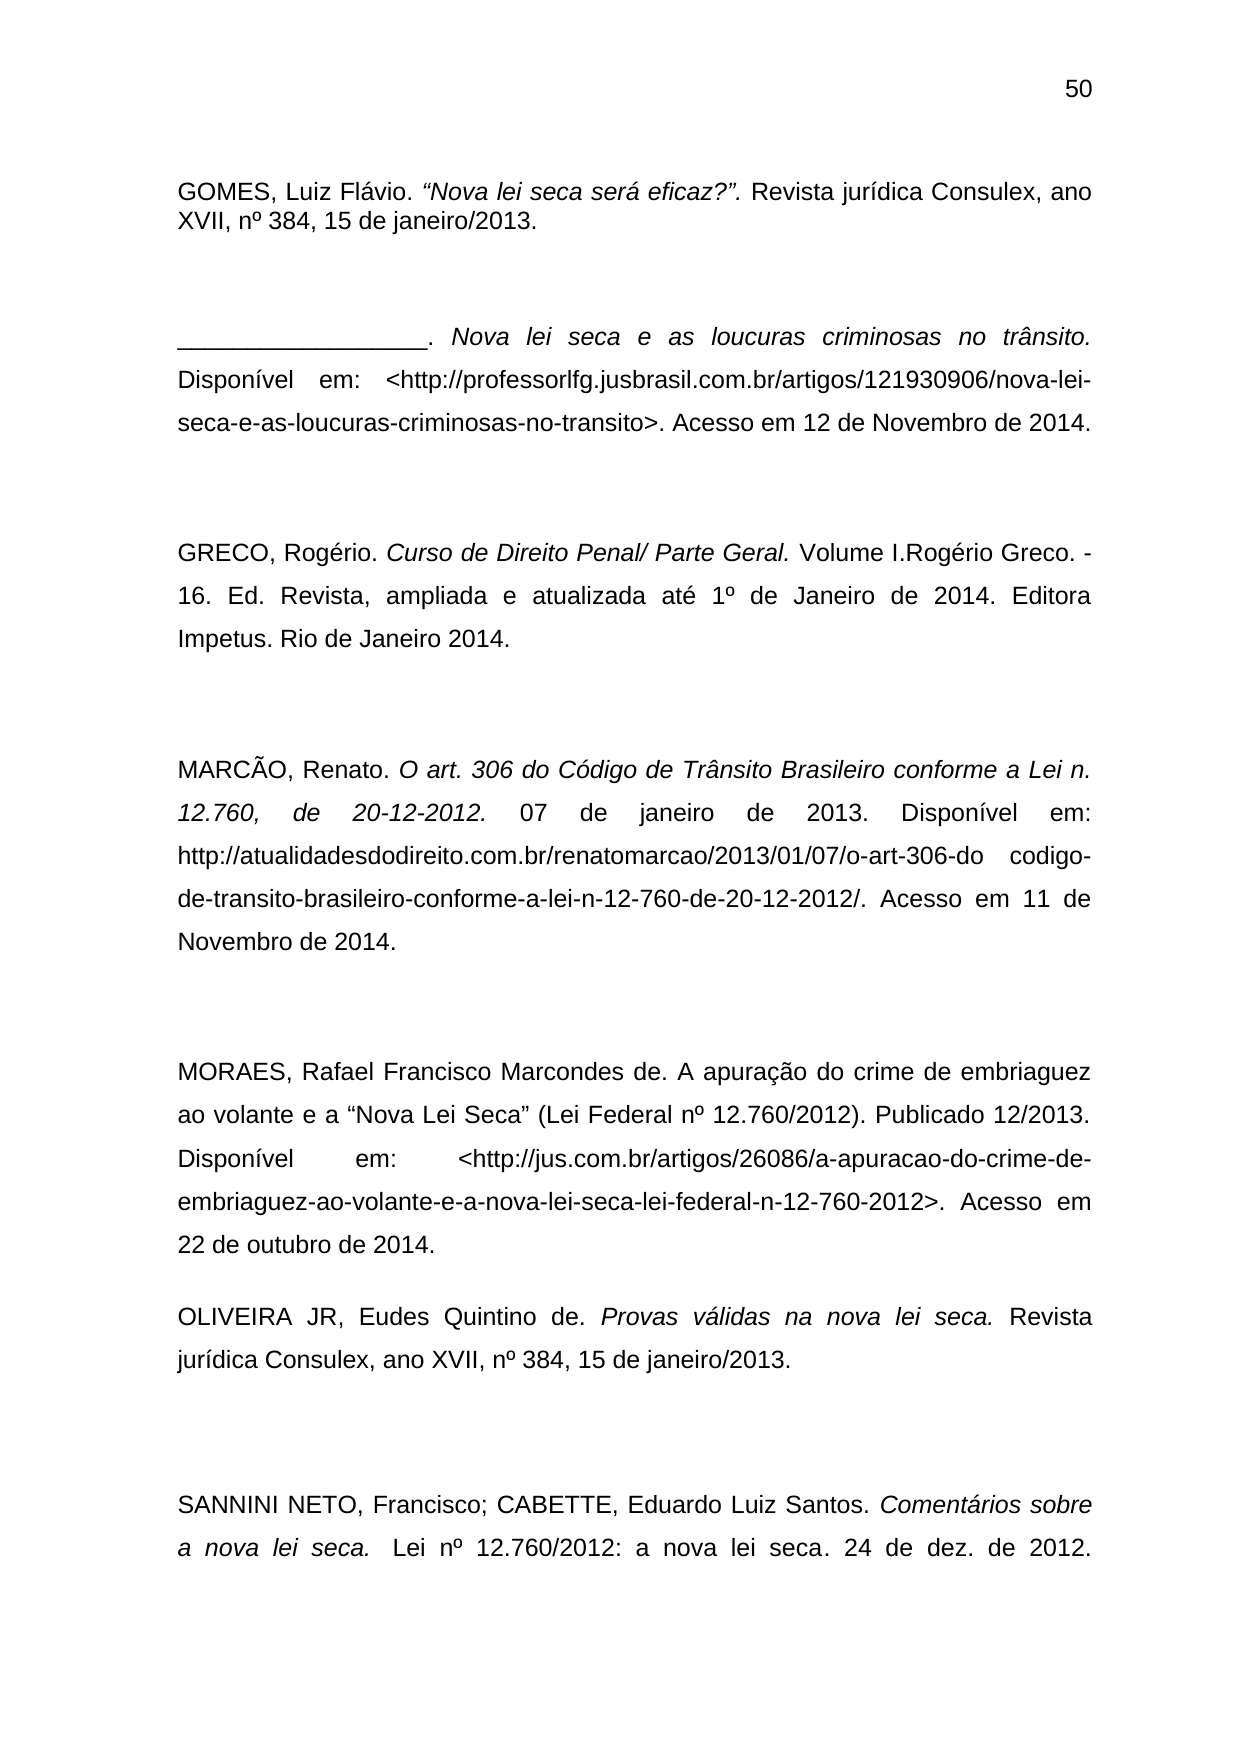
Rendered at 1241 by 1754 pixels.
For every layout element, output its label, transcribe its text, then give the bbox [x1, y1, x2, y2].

text MARCÃO, Renato. O art. 306 do Código de Trânsito Brasileiro conforme a Lei n. 12.760, de 20-12-2012. 07 de janeiro de 2013. Disponível em: http://atualidadesdodireito.com.br/renatomarcao/2013/01/07/o-art-306-do codigo-de-transito-brasileiro-conforme-a-lei-n-12-760-de-20-12-2012/. Acesso em 11 de Novembro de 2014. [177, 755, 1092, 956]
text __________________. Nova lei seca e as loucuras criminosas no trânsito. Disponível em: <http://professorlfg.jusbrasil.com.br/artigos/121930906/nova-lei-seca-e-as-loucuras-criminosas-no-transito>. Acesso em 12 de Novembro de 2014. [177, 322, 1092, 437]
text GRECO, Rogério. Curso de Direito Penal/ Parte Geral. Volume I.Rogério Greco. - 16. Ed. Revista, ampliada e atualizada até 1º de Janeiro de 2014. Editora Impetus. Rio de Janeiro 2014. [177, 538, 1092, 653]
text GOMES, Luiz Flávio. “Nova lei seca será eficaz?”. Revista jurídica Consulex, ano XVII, nº 384, 15 de janeiro/2013. [177, 177, 1092, 235]
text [177, 1490, 1092, 1562]
text OLIVEIRA JR, Eudes Quintino de. Provas válidas na nova lei seca. Revista jurídica Consulex, ano XVII, nº 384, 15 de janeiro/2013. [177, 1302, 1092, 1374]
text MORAES, Rafael Francisco Marcondes de. A apuração do crime de embriaguez ao volante e a “Nova Lei Seca” (Lei Federal nº 12.760/2012). Publicado 12/2013. Disponível em: <http://jus.com.br/artigos/26086/a-apuracao-do-crime-de-embriaguez-ao-volante-e-a-nova-lei-seca-lei-federal-n-12-760-2012>. Acesso em 22 de outubro de 2014. [177, 1057, 1092, 1259]
